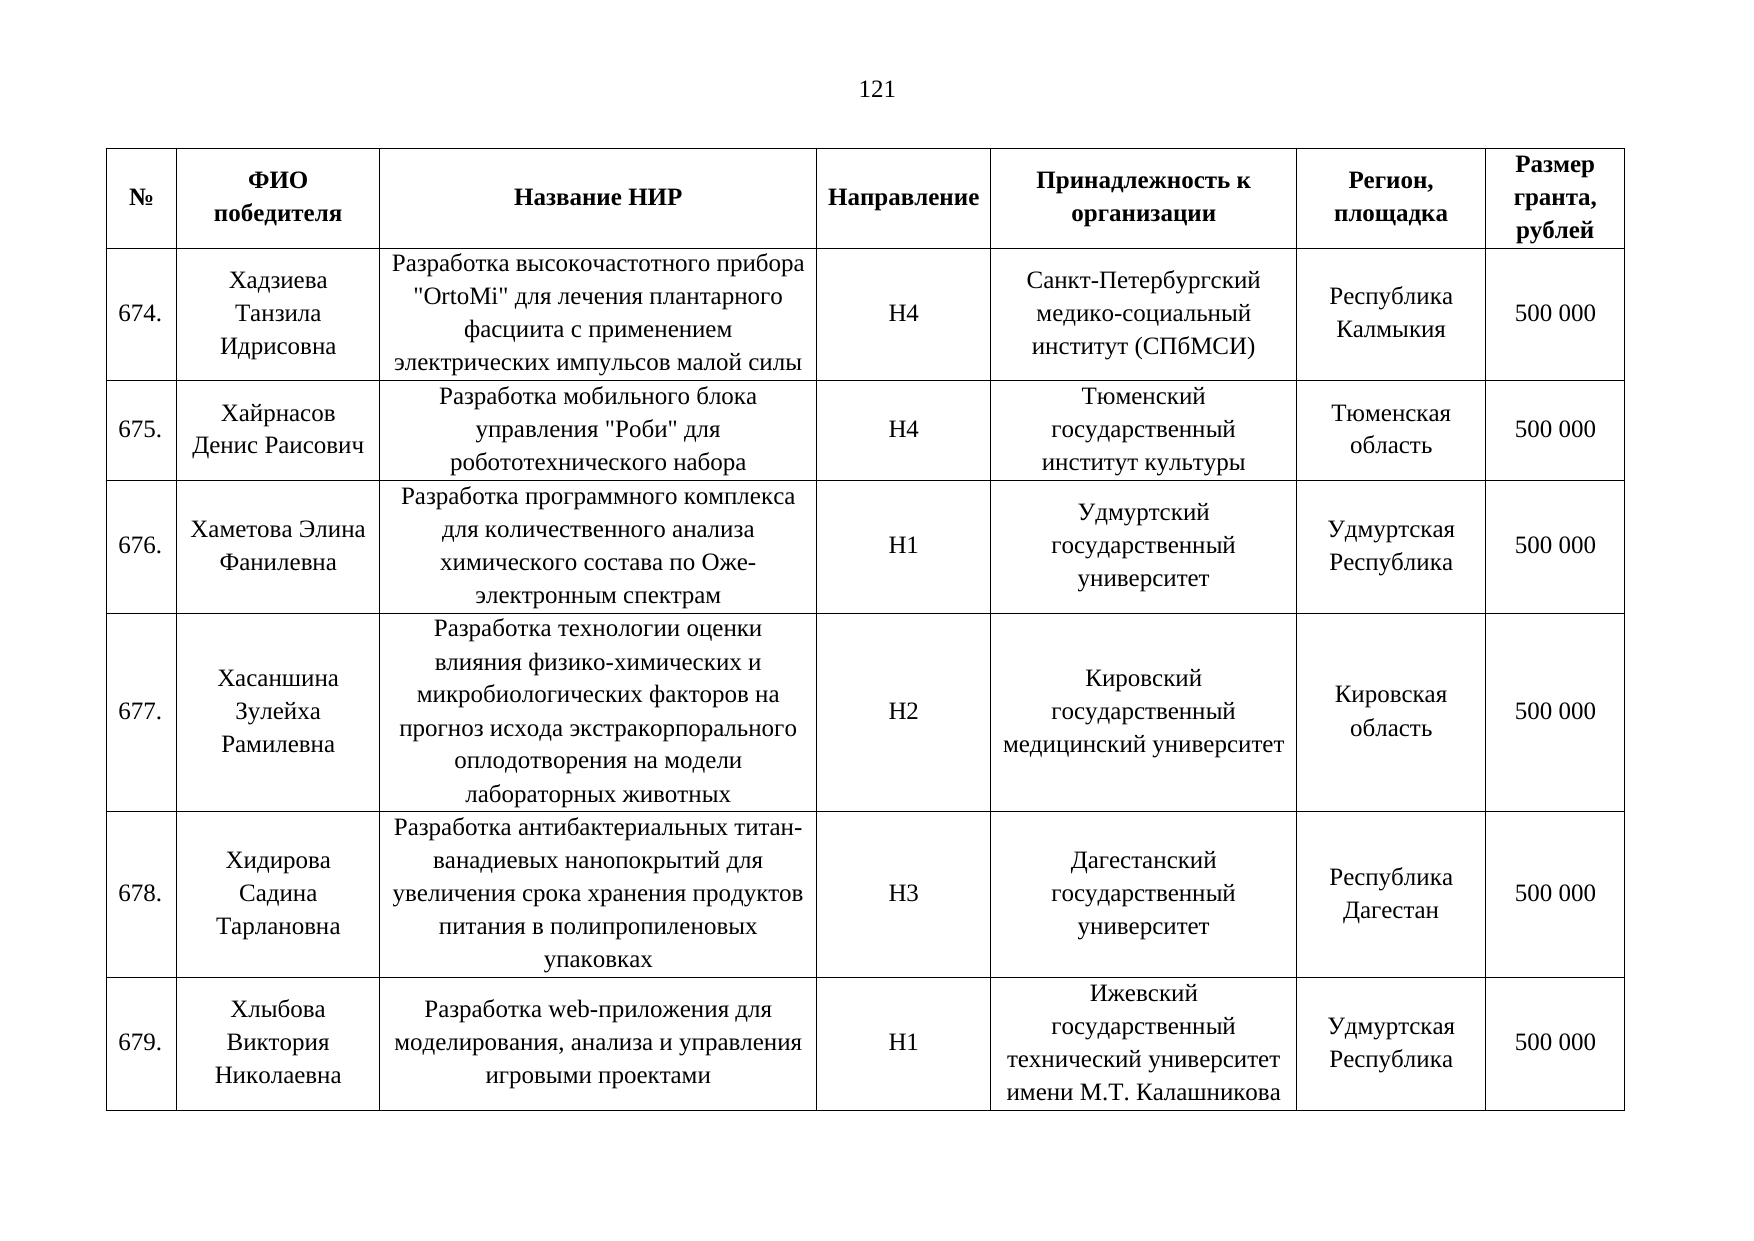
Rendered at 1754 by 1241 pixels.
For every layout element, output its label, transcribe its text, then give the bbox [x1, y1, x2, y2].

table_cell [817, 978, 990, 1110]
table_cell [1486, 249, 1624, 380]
table_header Направление [817, 149, 990, 247]
table_header ФИО победителя [177, 149, 379, 247]
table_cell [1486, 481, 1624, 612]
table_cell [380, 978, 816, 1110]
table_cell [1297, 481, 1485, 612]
table_header Название НИР [380, 149, 816, 247]
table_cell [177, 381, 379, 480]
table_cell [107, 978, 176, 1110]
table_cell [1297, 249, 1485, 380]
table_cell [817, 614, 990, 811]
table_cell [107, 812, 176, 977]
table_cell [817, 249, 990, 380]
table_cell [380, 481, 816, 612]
table_header Регион, площадка [1297, 149, 1485, 247]
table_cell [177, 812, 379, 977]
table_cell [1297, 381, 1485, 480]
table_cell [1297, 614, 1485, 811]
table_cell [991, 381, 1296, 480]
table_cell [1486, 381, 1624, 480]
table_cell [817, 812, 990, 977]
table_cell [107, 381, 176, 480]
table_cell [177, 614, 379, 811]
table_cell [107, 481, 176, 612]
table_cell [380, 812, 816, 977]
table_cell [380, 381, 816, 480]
table_header № [107, 149, 176, 247]
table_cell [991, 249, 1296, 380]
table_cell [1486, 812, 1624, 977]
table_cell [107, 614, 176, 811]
table_header Принадлежность к организации [991, 149, 1296, 247]
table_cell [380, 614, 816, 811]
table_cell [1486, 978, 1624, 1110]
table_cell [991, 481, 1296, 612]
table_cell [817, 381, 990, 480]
table_header Размер гранта, рублей [1486, 149, 1624, 247]
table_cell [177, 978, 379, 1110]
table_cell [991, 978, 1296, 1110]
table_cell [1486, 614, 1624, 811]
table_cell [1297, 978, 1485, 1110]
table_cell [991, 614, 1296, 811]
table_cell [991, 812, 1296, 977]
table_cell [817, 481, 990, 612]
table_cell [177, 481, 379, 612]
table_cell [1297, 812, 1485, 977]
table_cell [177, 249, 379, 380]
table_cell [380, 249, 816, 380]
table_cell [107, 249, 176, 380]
